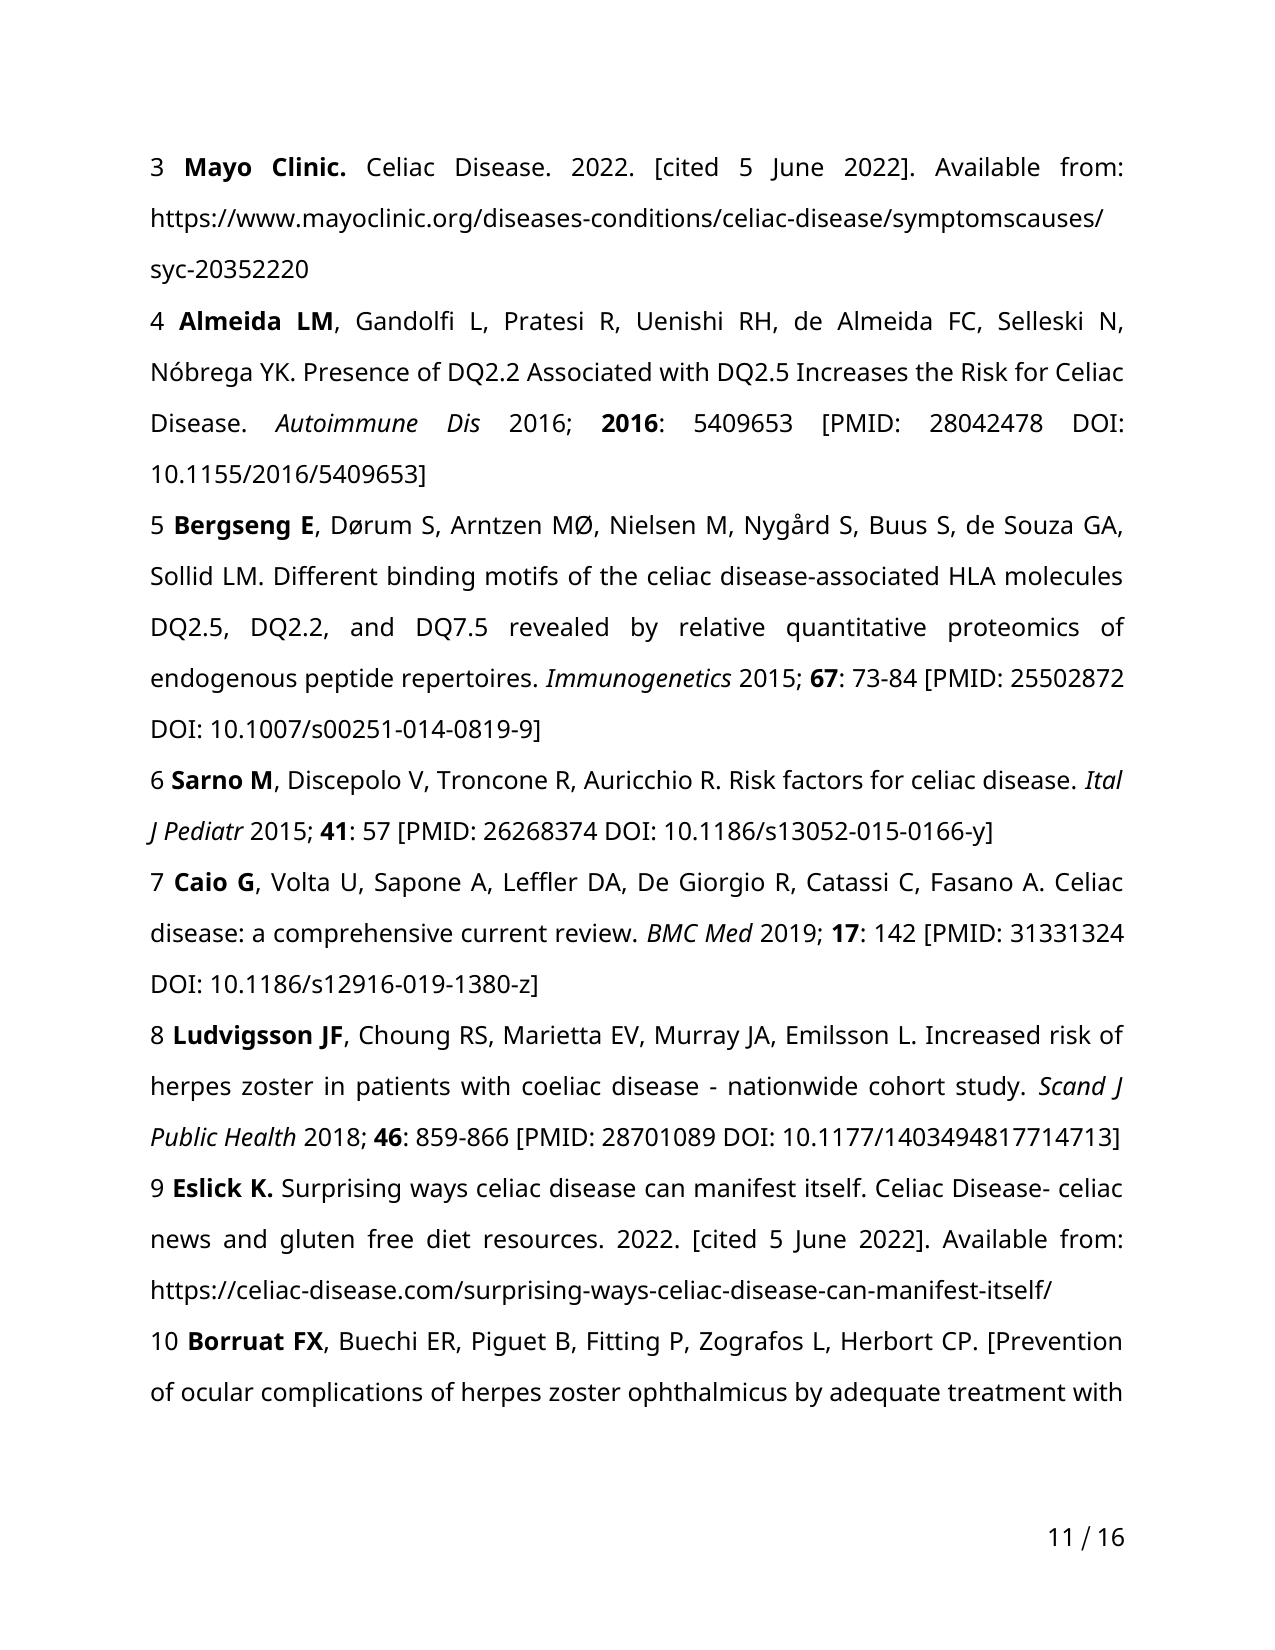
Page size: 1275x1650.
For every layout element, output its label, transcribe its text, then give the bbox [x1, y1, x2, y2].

text 5 Bergseng E, Dørum S, Arntzen MØ, Nielsen M, Nygård S, Buus S, de Souza GA, Sollid LM. Different binding motifs of the celiac disease-associated HLA molecules DQ2.5, DQ2.2, and DQ7.5 revealed by relative quantitative proteomics of endogenous peptide repertoires. Immunogenetics 2015; 67: 73-84 [PMID: 25502872 DOI: 10.1007/s00251-014-0819-9] [150, 507, 1125, 746]
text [150, 1324, 1125, 1409]
text 6 Sarno M, Discepolo V, Troncone R, Auricchio R. Risk factors for celiac disease. Ital J Pediatr 2015; 41: 57 [PMID: 26268374 DOI: 10.1186/s13052-015-0166-y] [150, 762, 1125, 848]
text 7 Caio G, Volta U, Sapone A, Leffler DA, De Giorgio R, Catassi C, Fasano A. Celiac disease: a comprehensive current review. BMC Med 2019; 17: 142 [PMID: 31331324 DOI: 10.1186/s12916-019-1380-z] [150, 864, 1125, 1001]
text 4 Almeida LM, Gandolfi L, Pratesi R, Uenishi RH, de Almeida FC, Selleski N, Nóbrega YK. Presence of DQ2.2 Associated with DQ2.5 Increases the Risk for Celiac Disease. Autoimmune Dis 2016; 2016: 5409653 [PMID: 28042478 DOI: 10.1155/2016/5409653] [150, 303, 1125, 490]
text 8 Ludvigsson JF, Choung RS, Marietta EV, Murray JA, Emilsson L. Increased risk of herpes zoster in patients with coeliac disease - nationwide cohort study. Scand J Public Health 2018; 46: 859-866 [PMID: 28701089 DOI: 10.1177/1403494817714713] [150, 1018, 1125, 1154]
text 9 Eslick K. Surprising ways celiac disease can manifest itself. Celiac Disease- celiac news and gluten free diet resources. 2022. [cited 5 June 2022]. Available from: https://celiac-disease.com/surprising-ways-celiac-disease-can-manifest-itself/ [150, 1171, 1125, 1307]
text 3 Mayo Clinic. Celiac Disease. 2022. [cited 5 June 2022]. Available from: https://www.mayoclinic.org/diseases-conditions/celiac-disease/symptomscauses/syc-20352220 [150, 150, 1125, 286]
